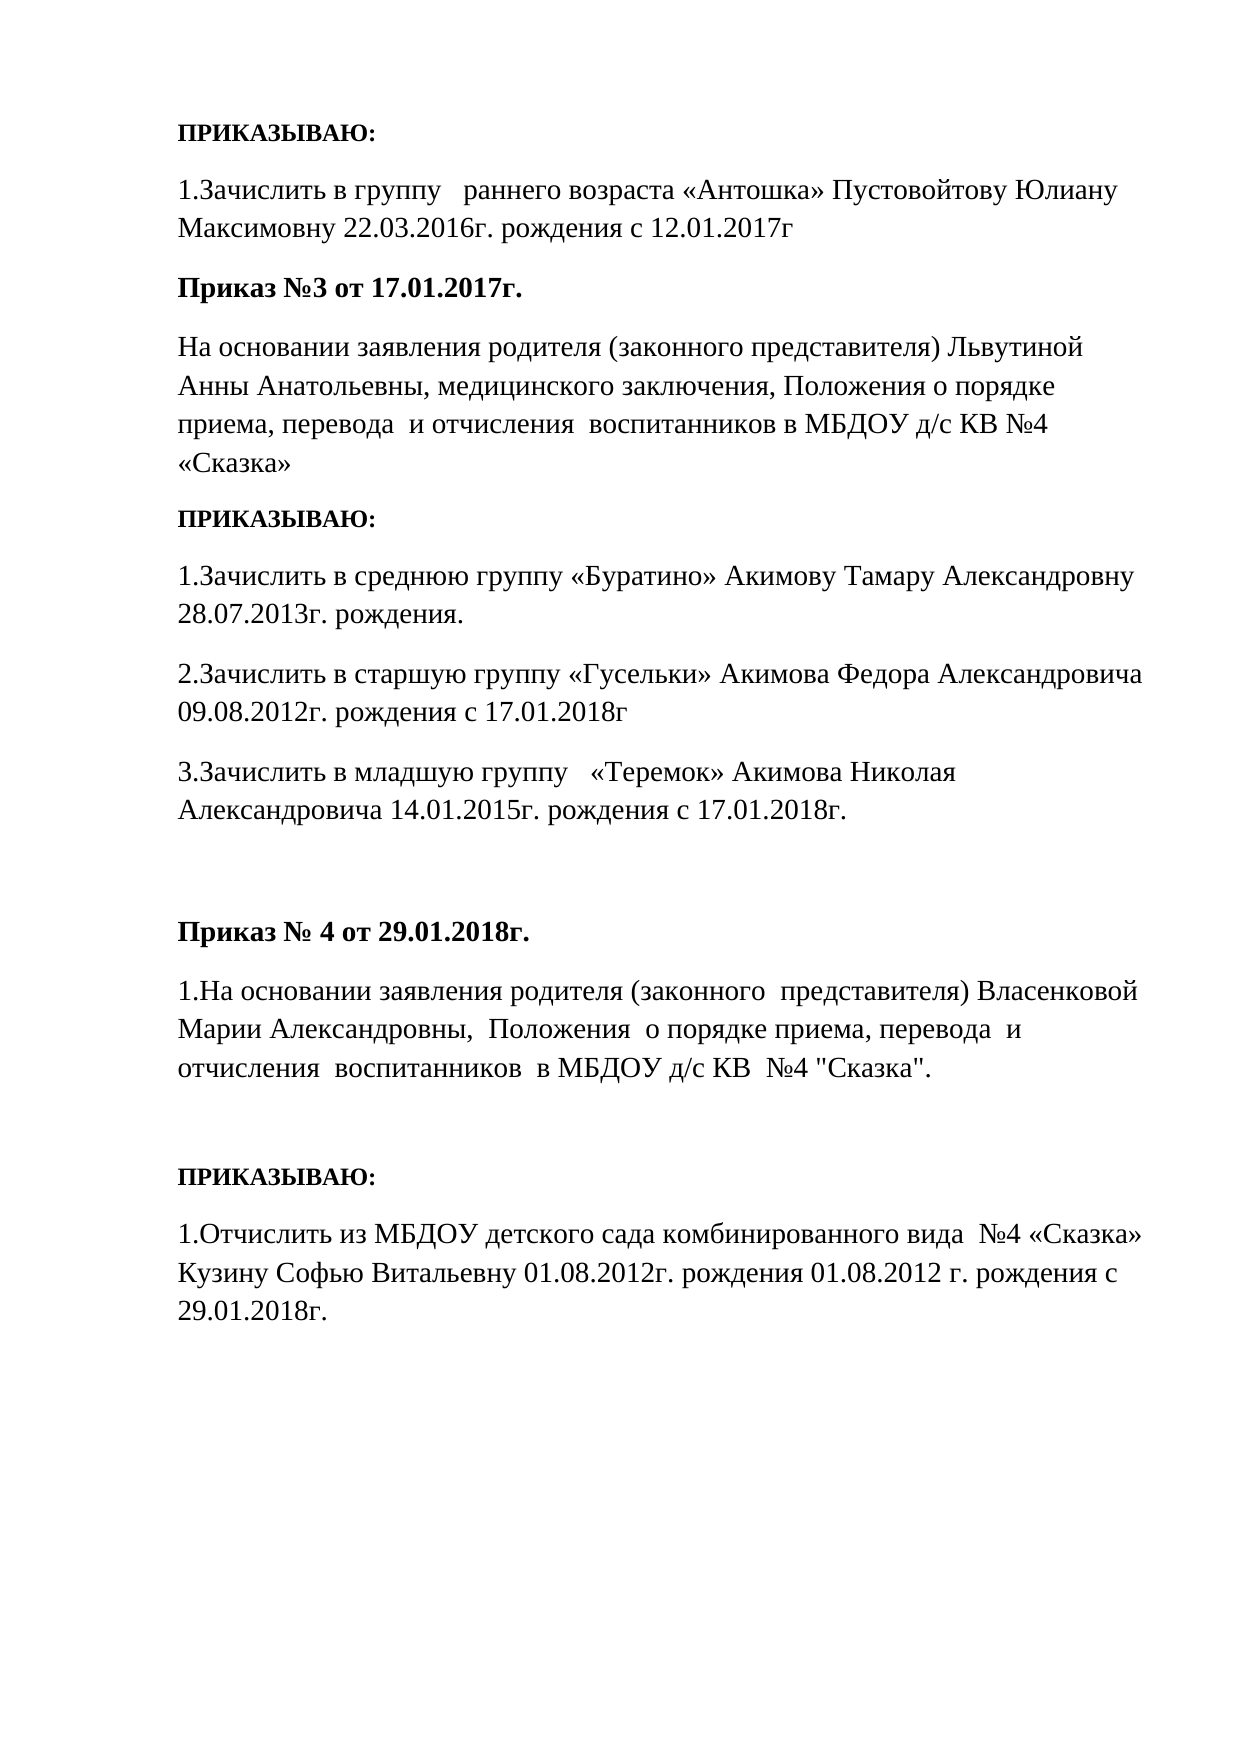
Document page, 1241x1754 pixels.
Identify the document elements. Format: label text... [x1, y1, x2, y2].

text 1.Зачислить в среднюю группу «Буратино» Акимову Тамару Александровну 28.07.2013г. рождения. [177, 558, 1152, 630]
text ПРИКАЗЫВАЮ: [177, 504, 1152, 533]
text Приказ № 4 от 29.01.2018г. [177, 914, 1152, 947]
text 1.На основании заявления родителя (законного представителя) Власенковой Марии Александровны, Положения о порядке приема, перевода и отчисления воспитанников в МБДОУ д/с КВ №4 "Сказка". [177, 973, 1152, 1084]
text ПРИКАЗЫВАЮ: [177, 118, 1152, 147]
text 1.Зачислить в группу раннего возраста «Антошка» Пустовойтову Юлиану Максимовну 22.03.2016г. рождения с 12.01.2017г [177, 172, 1152, 244]
text 2.Зачислить в старшую группу «Гусельки» Акимова Федора Александровича 09.08.2012г. рождения с 17.01.2018г [177, 656, 1152, 728]
text На основании заявления родителя (законного представителя) Львутиной Анны Анатольевны, медицинского заключения, Положения о порядке приема, перевода и отчисления воспитанников в МБДОУ д/с КВ №4 «Сказка» [177, 329, 1152, 478]
text 1.Отчислить из МБДОУ детского сада комбинированного вида №4 «Сказка» Кузину Софью Витальевну 01.08.2012г. рождения 01.08.2012 г. рождения с 29.01.2018г. [177, 1216, 1152, 1327]
text Приказ №3 от 17.01.2017г. [177, 270, 1152, 303]
text ПРИКАЗЫВАЮ: [177, 1162, 1152, 1191]
text 3.Зачислить в младшую группу «Теремок» Акимова Николая Александровича 14.01.2015г. рождения с 17.01.2018г. [177, 754, 1152, 826]
